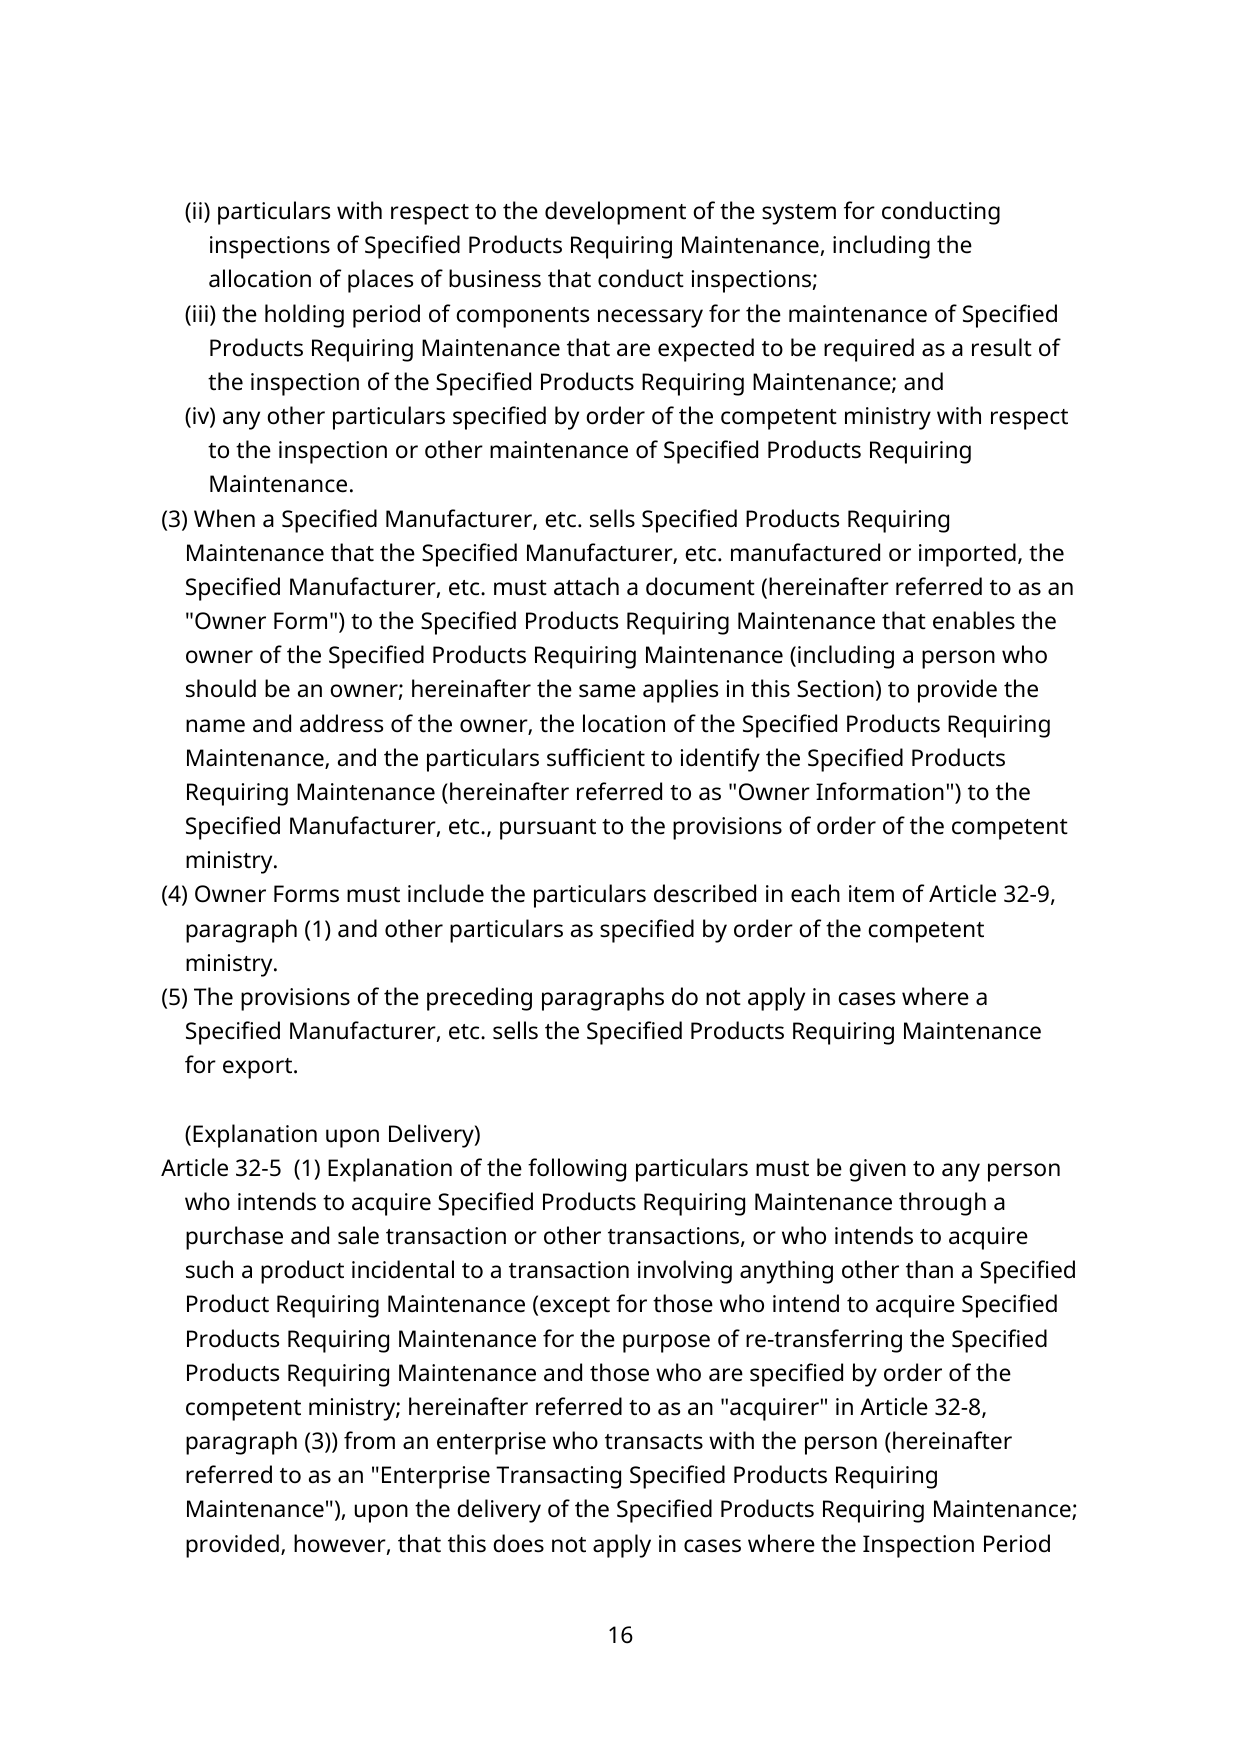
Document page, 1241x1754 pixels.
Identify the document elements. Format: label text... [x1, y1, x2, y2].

text (Explanation upon Delivery) [184, 1116, 1079, 1150]
text (iv) any other particulars specified by order of the competent ministry with respect to the inspection or other maintenance of Specified Products Requiring Maintenance. [184, 399, 1079, 501]
text (ii) particulars with respect to the development of the system for conducting inspections of Specified Products Requiring Maintenance, including the allocation of places of business that conduct inspections; [184, 194, 1079, 296]
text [161, 1150, 1079, 1560]
text (5) The provisions of the preceding paragraphs do not apply in cases where a Specified Manufacturer, etc. sells the Specified Products Requiring Maintenance for export. [161, 979, 1079, 1082]
text (iii) the holding period of components necessary for the maintenance of Specified Products Requiring Maintenance that are expected to be required as a result of the inspection of the Specified Products Requiring Maintenance; and [184, 296, 1079, 399]
text (3) When a Specified Manufacturer, etc. sells Specified Products Requiring Maintenance that the Specified Manufacturer, etc. manufactured or imported, the Specified Manufacturer, etc. must attach a document (hereinafter referred to as an "Owner Form") to the Specified Products Requiring Maintenance that enables the owner of the Specified Products Requiring Maintenance (including a person who should be an owner; hereinafter the same applies in this Section) to provide the name and address of the owner, the location of the Specified Products Requiring Maintenance, and the particulars sufficient to identify the Specified Products Requiring Maintenance (hereinafter referred to as "Owner Information") to the Specified Manufacturer, etc., pursuant to the provisions of order of the competent ministry. [161, 501, 1079, 877]
text (4) Owner Forms must include the particulars described in each item of Article 32-9, paragraph (1) and other particulars as specified by order of the competent ministry. [161, 877, 1079, 979]
